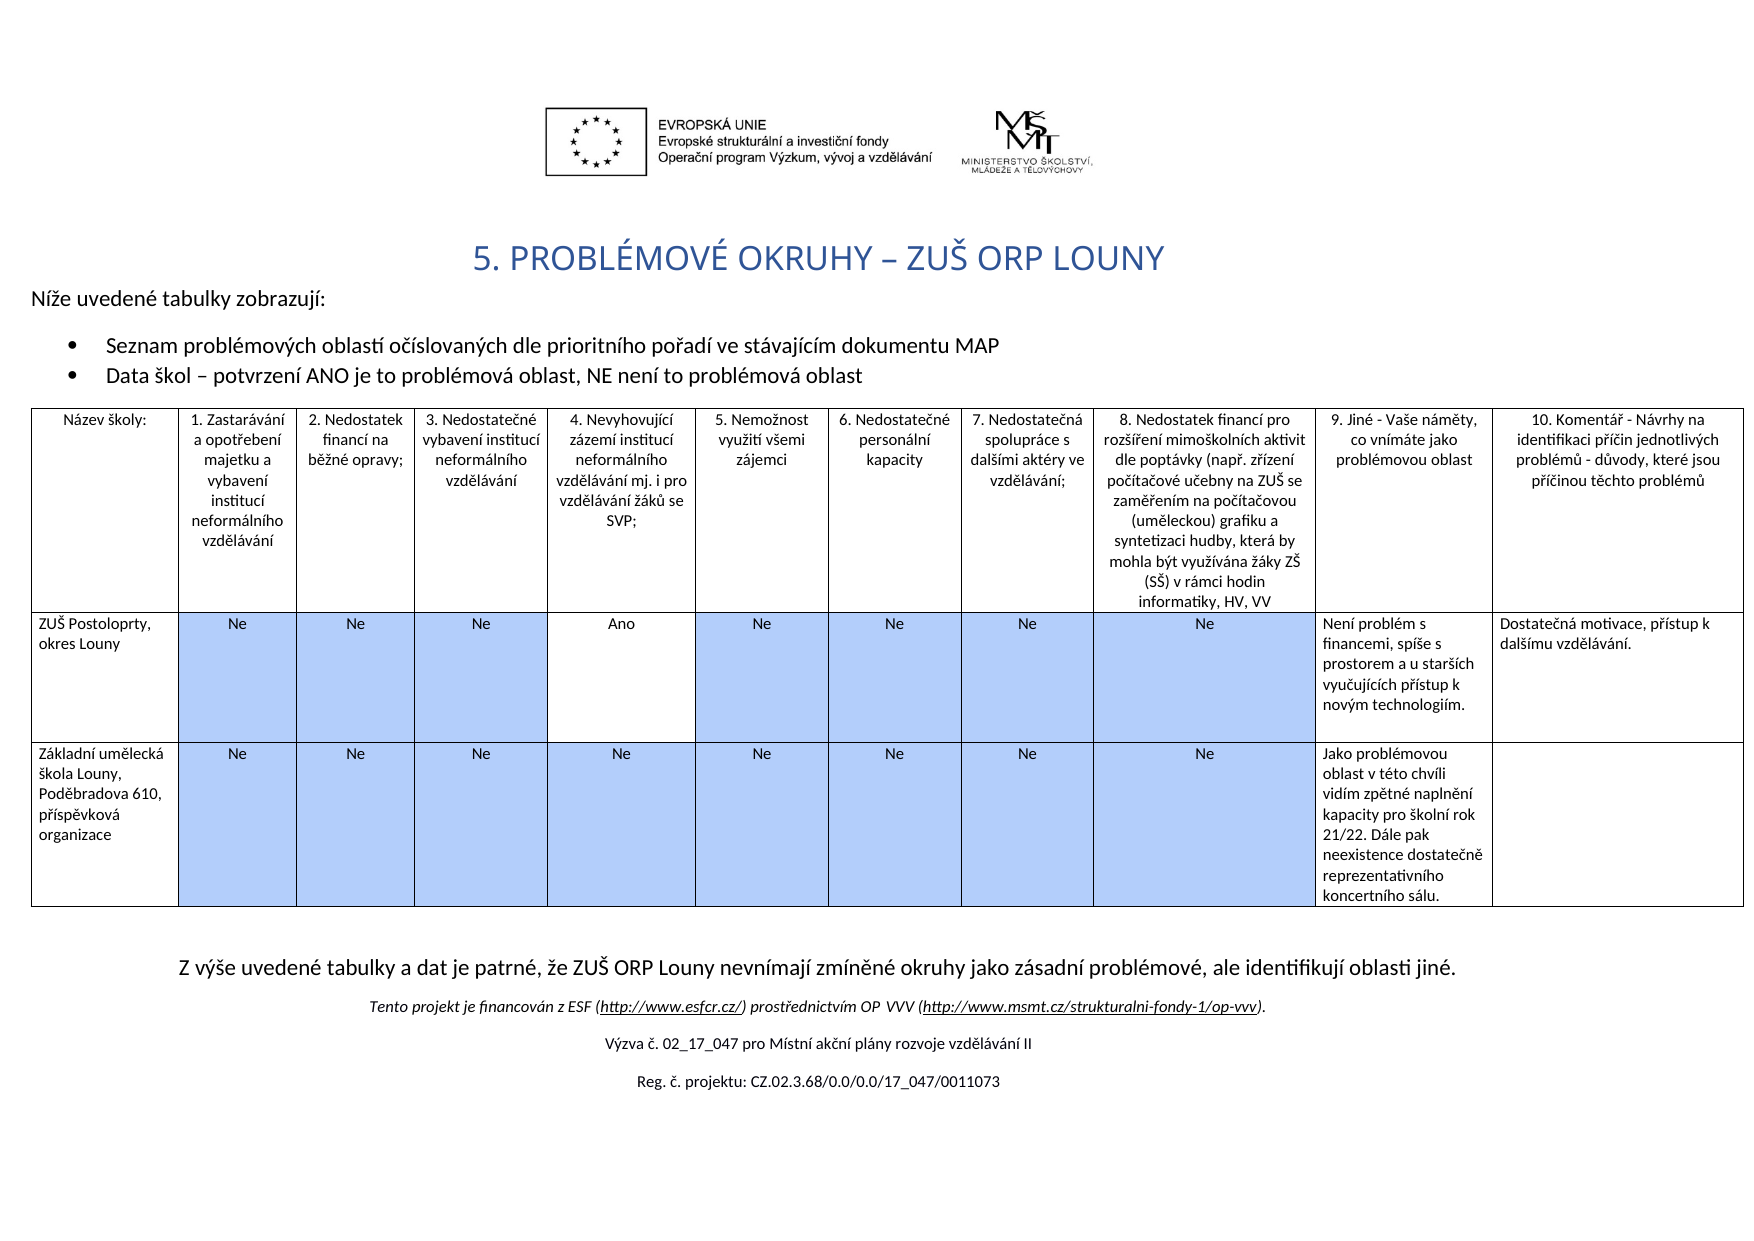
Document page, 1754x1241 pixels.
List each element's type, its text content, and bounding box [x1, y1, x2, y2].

table_header Název školy: [32, 409, 178, 612]
list Seznam problémových oblastí očíslovaných dle prioritního pořadí ve stávajícím dokumentu MAP [68, 331, 1606, 359]
text Z výše uvedené tabulky a dat je patrné, že ZUŠ ORP Louny nevnímají zmíněné okruhy jako zásadní problémové, ale identifikují oblasti jiné. [31, 953, 1606, 981]
table_cell Ne [415, 743, 547, 906]
table_cell Ne [1094, 613, 1315, 742]
table_header 6. Nedostatečné personální kapacity [829, 409, 961, 612]
table_header 10. Komentář - Návrhy na identifikaci příčin jednotlivých problémů - důvody, které jsou příčinou těchto problémů [1493, 409, 1743, 612]
table_header 3. Nedostatečné vybavení institucí neformálního vzdělávání [415, 409, 547, 612]
table_header 5. Nemožnost využití všemi zájemci [696, 409, 828, 612]
table_cell Ne [1094, 743, 1315, 906]
table_cell Ne [297, 613, 414, 742]
table_header 7. Nedostatečná spolupráce s dalšími aktéry ve vzdělávání; [962, 409, 1093, 612]
picture [511, 73, 1126, 210]
table_cell Ne [696, 613, 828, 742]
table_header 9. Jiné - Vaše náměty, co vnímáte jako problémovou oblast [1316, 409, 1492, 612]
table_cell Ne [696, 743, 828, 906]
table_cell Ne [829, 743, 961, 906]
table_cell Ne [962, 613, 1093, 742]
table_cell Ne [297, 743, 414, 906]
table_cell Jako problémovou oblast v této chvíli vidím zpětné naplnění kapacity pro školní rok 21/22. Dále pak neexistence dostatečně reprezentativního koncertního sálu. [1316, 743, 1492, 906]
text Níže uvedené tabulky zobrazují: [31, 284, 1606, 312]
subtitle 5. PROBLÉMOVÉ OKRUHY – ZUŠ ORP LOUNY [31, 235, 1606, 280]
table_header 4. Nevyhovující zázemí institucí neformálního vzdělávání mj. i pro vzdělávání žáků se SVP; [548, 409, 695, 612]
table_header 8. Nedostatek financí pro rozšíření mimoškolních aktivit dle poptávky (např. zřízení počítačové učebny na ZUŠ se zaměřením na počítačovou (uměleckou) grafiku a syntetizaci hudby, která by mohla být využívána žáky ZŠ (SŠ) v rámci hodin informatiky, HV, VV [1094, 409, 1315, 612]
table_cell ZUŠ Postoloprty, okres Louny [32, 613, 178, 742]
table_cell Není problém s financemi, spíše s prostorem a u starších vyučujících přístup k novým technologiím. [1316, 613, 1492, 742]
table_cell Ne [962, 743, 1093, 906]
table_cell Dostatečná motivace, přístup k dalšímu vzdělávání. [1493, 613, 1743, 742]
table_header 1. Zastarávání a opotřebení majetku a vybavení institucí neformálního vzdělávání [179, 409, 296, 612]
table_cell Ne [548, 743, 695, 906]
table_cell Ne [415, 613, 547, 742]
table_cell Základní umělecká škola Louny, Poděbradova 610, příspěvková organizace [32, 743, 178, 906]
table_cell Ne [179, 613, 296, 742]
table_header 2. Nedostatek financí na běžné opravy; [297, 409, 414, 612]
table_cell Ne [179, 743, 296, 906]
table_cell [1493, 743, 1743, 906]
table_cell Ne [829, 613, 961, 742]
table_cell Ano [548, 613, 695, 742]
list Data škol – potvrzení ANO je to problémová oblast, NE není to problémová oblast [68, 361, 1606, 389]
